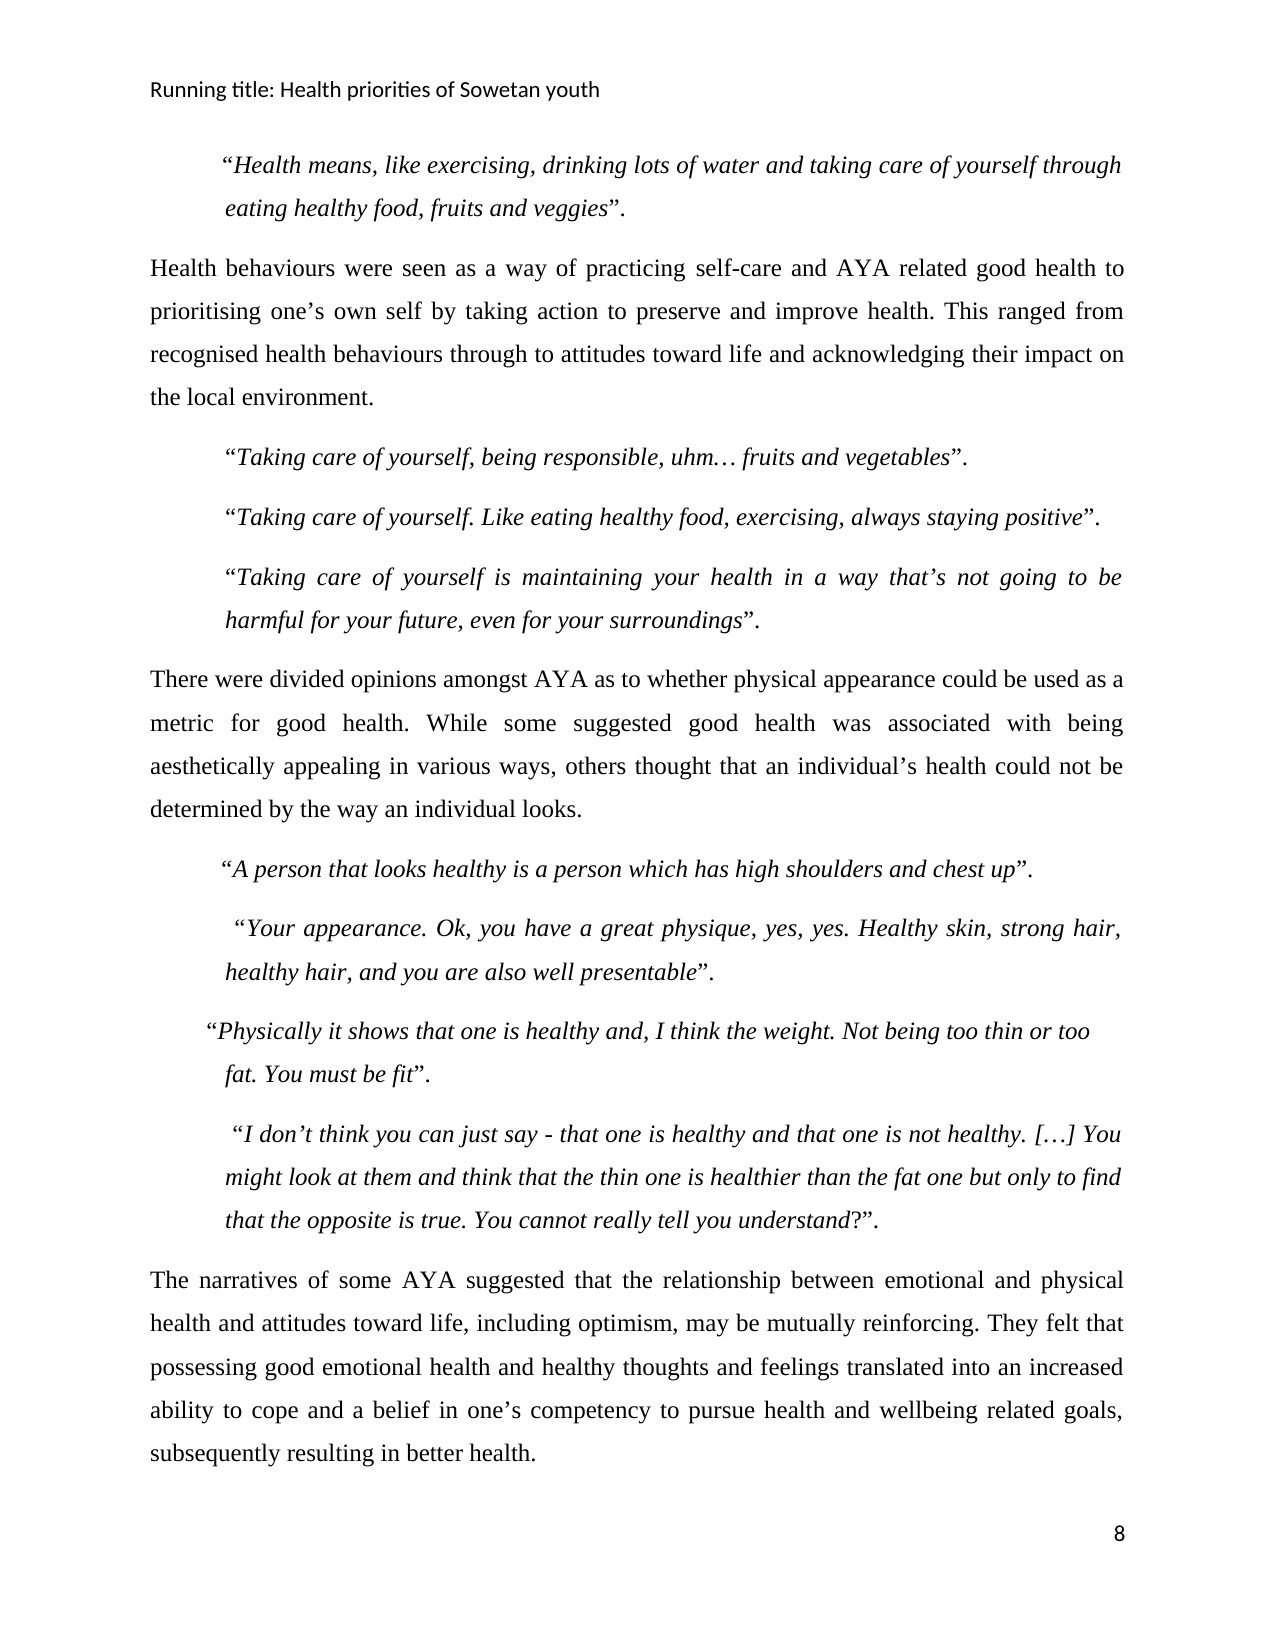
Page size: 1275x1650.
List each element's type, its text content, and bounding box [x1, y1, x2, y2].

text “Your appearance. Ok, you have a great physique, yes, yes. Healthy skin, strong hair, healthy hair, and you are also well presentable”. [150, 913, 1125, 985]
text The narratives of some AYA suggested that the relationship between emotional and physical health and attitudes toward life, including optimism, may be mutually reinforcing. They felt that possessing good emotional health and healthy thoughts and feelings translated into an increased ability to cope and a belief in one’s competency to pursue health and wellbeing related goals, subsequently resulting in better health. [150, 1265, 1125, 1467]
text “Taking care of yourself is maintaining your health in a way that’s not going to be harmful for your future, even for your surroundings”. [150, 562, 1125, 633]
text “Taking care of yourself, being responsible, uhm… fruits and vegetables”. [150, 442, 1125, 471]
text “Physically it shows that one is healthy and, I think the weight. Not being too thin or too fat. You must be fit”. [150, 1016, 1125, 1088]
text “Health means, like exercising, drinking lots of water and taking care of yourself through eating healthy food, fruits and veggies”. [150, 150, 1125, 222]
text “I don’t think you can just say - that one is healthy and that one is not healthy. […] You might look at them and think that the thin one is healthier than the fat one but only to find that the opposite is true. You cannot really tell you understand?”. [150, 1119, 1125, 1234]
text There were divided opinions amongst AYA as to whether physical appearance could be used as a metric for good health. While some suggested good health was associated with being aesthetically appealing in various ways, others thought that an individual’s health could not be determined by the way an individual looks. [150, 664, 1125, 823]
text “A person that looks healthy is a person which has high shoulders and chest up”. [150, 854, 1125, 882]
text “Taking care of yourself. Like eating healthy food, exercising, always staying positive”. [150, 502, 1125, 531]
text Health behaviours were seen as a way of practicing self-care and AYA related good health to prioritising one’s own self by taking action to preserve and improve health. This ranged from recognised health behaviours through to attitudes toward life and acknowledging their impact on the local environment. [150, 253, 1125, 411]
